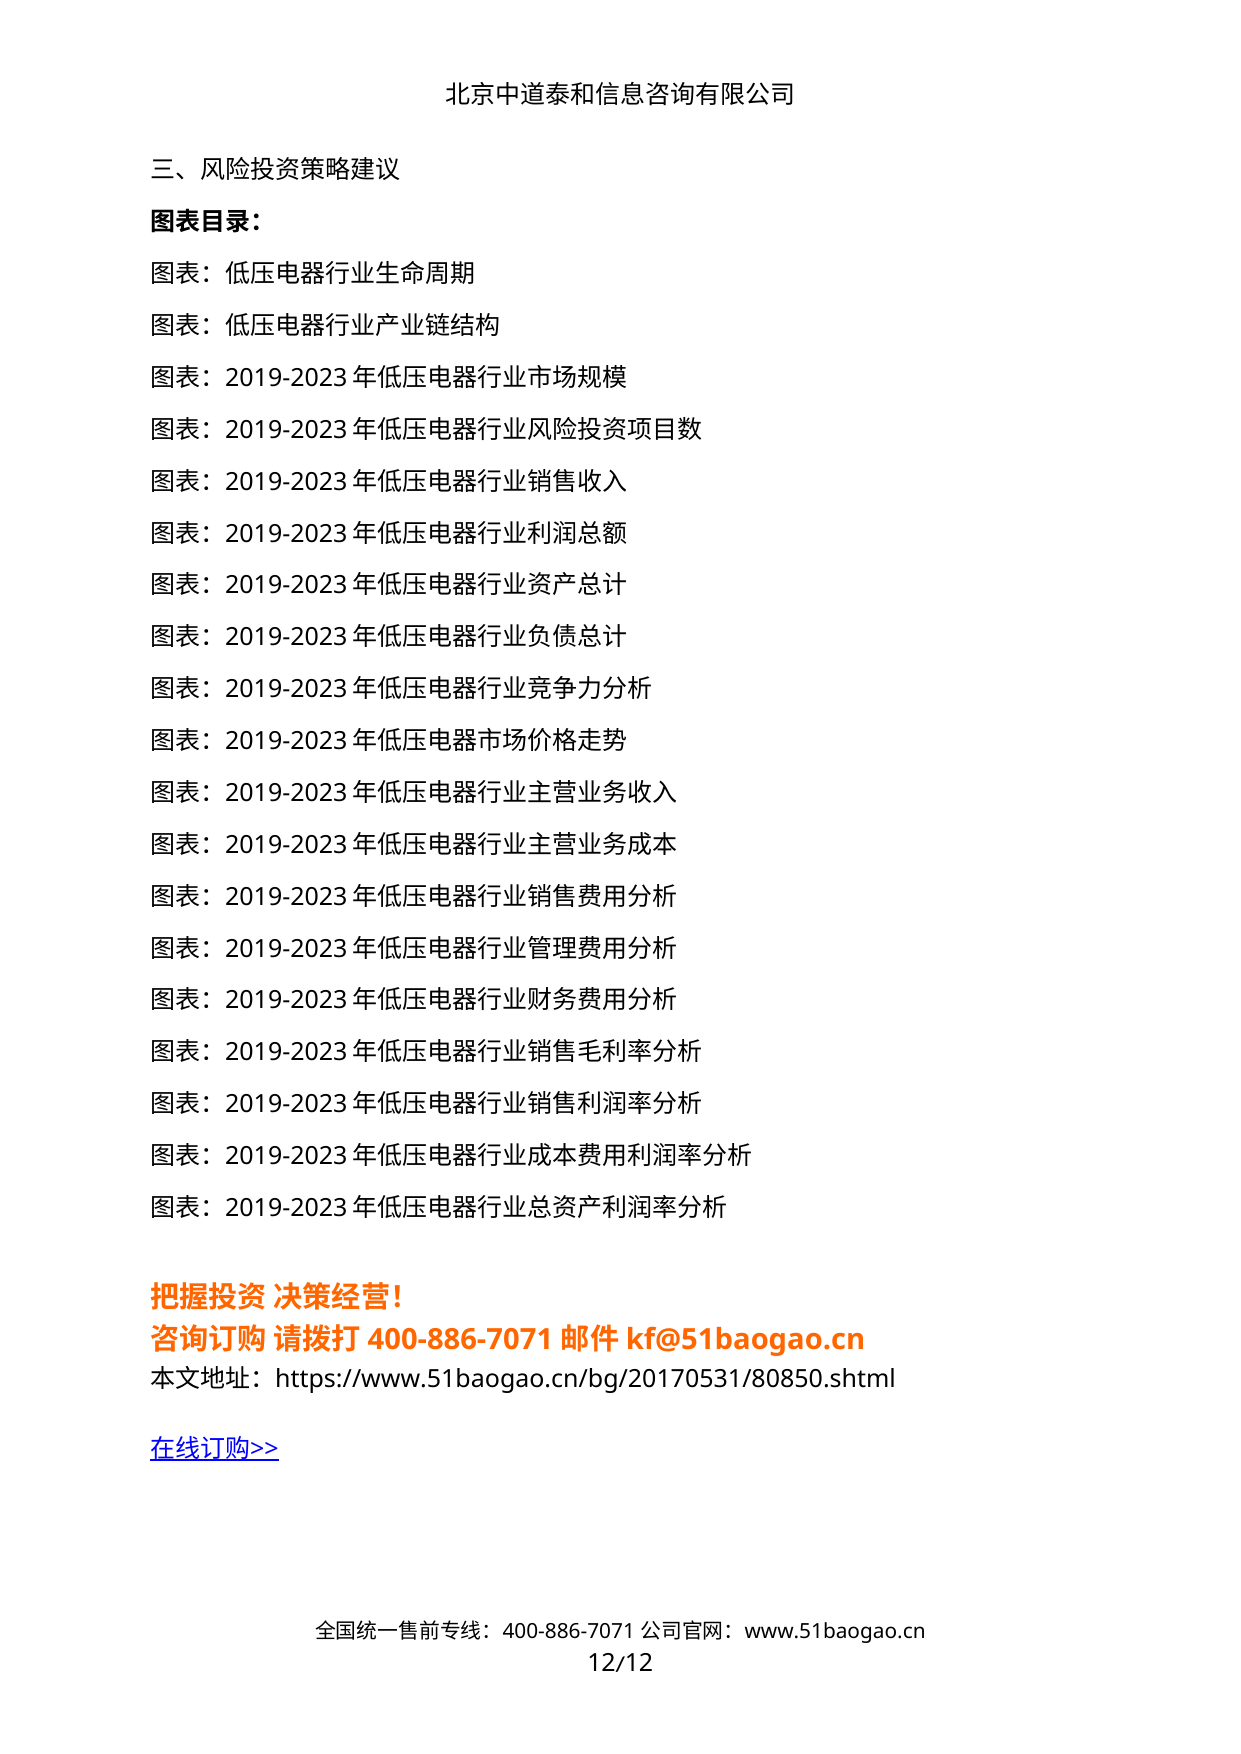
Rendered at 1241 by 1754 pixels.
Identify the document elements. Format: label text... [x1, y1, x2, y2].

text 图表：2019-2023年低压电器行业管理费用分析 [150, 928, 1090, 964]
text 图表：2019-2023年低压电器行业财务费用分析 [150, 980, 1090, 1016]
text 图表：2019-2023年低压电器行业竞争力分析 [150, 669, 1090, 705]
text 图表：2019-2023年低压电器行业销售费用分析 [150, 876, 1090, 912]
text 三、风险投资策略建议 [150, 150, 1090, 186]
text 图表：2019-2023年低压电器行业成本费用利润率分析 [150, 1136, 1090, 1172]
text 图表：2019-2023年低压电器行业销售收入 [150, 461, 1090, 497]
text 图表：2019-2023年低压电器行业主营业务收入 [150, 772, 1090, 809]
text 图表：2019-2023年低压电器行业市场规模 [150, 357, 1090, 394]
text 在线订购>> [150, 1394, 1090, 1465]
text 图表：低压电器行业生命周期 [150, 254, 1090, 290]
text 图表：2019-2023年低压电器行业资产总计 [150, 565, 1090, 601]
text 图表：2019-2023年低压电器行业总资产利润率分析 [150, 1187, 1090, 1224]
text 图表：低压电器行业产业链结构 [150, 306, 1090, 342]
text 把握投资 决策经营！咨询订购 请拨打 400-886-7071 邮件 kf@51baogao.cn本文地址：https://www.51baogao.cn/bg/20170531/80850.shtml [150, 1239, 1090, 1394]
text 图表：2019-2023年低压电器市场价格走势 [150, 721, 1090, 757]
text 图表目录： [150, 202, 1090, 238]
text 图表：2019-2023年低压电器行业利润总额 [150, 513, 1090, 549]
text 图表：2019-2023年低压电器行业销售利润率分析 [150, 1084, 1090, 1120]
text 图表：2019-2023年低压电器行业风险投资项目数 [150, 409, 1090, 446]
text 图表：2019-2023年低压电器行业销售毛利率分析 [150, 1032, 1090, 1068]
text 图表：2019-2023年低压电器行业负债总计 [150, 617, 1090, 653]
text 图表：2019-2023年低压电器行业主营业务成本 [150, 824, 1090, 861]
